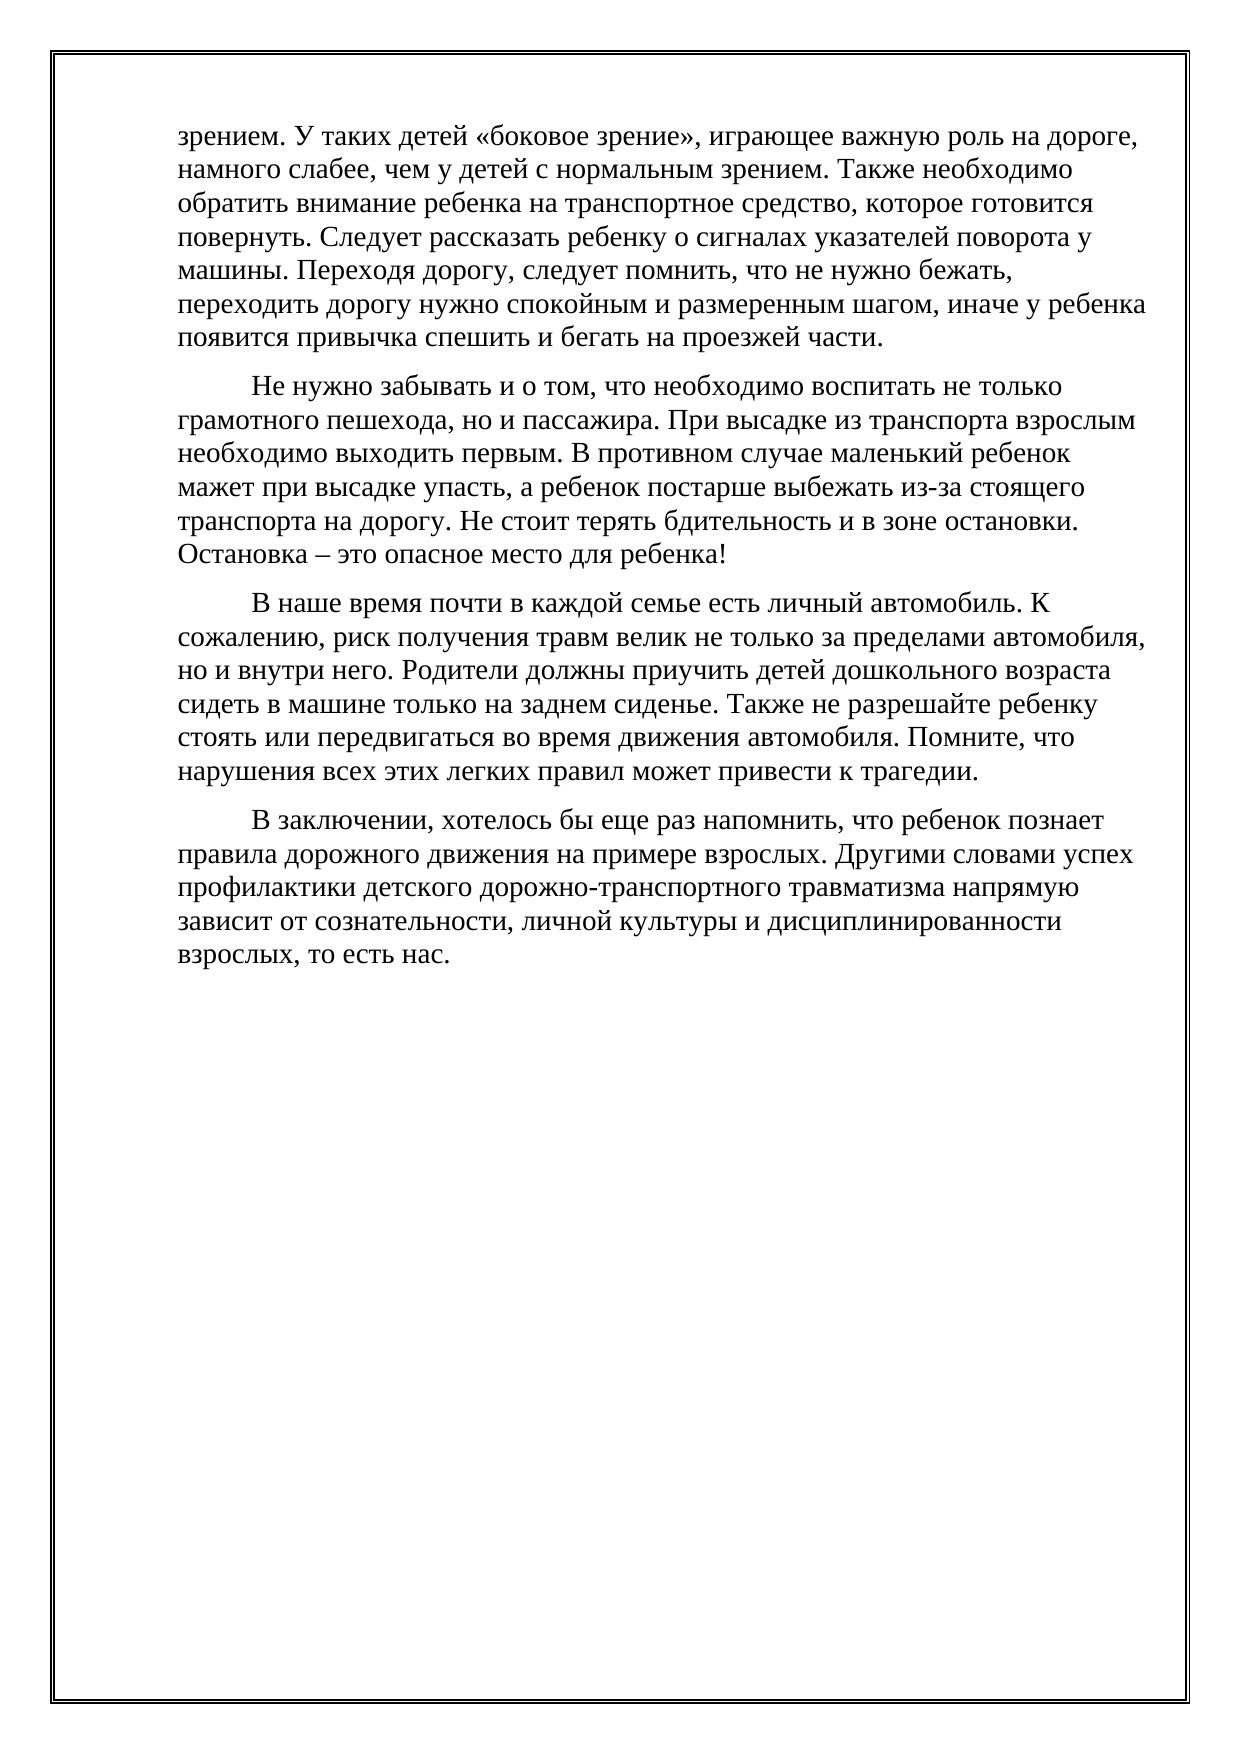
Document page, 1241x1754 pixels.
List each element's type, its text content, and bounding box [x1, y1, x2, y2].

text В наше время почти в каждой семье есть личный автомобиль. К сожалению, риск получения травм велик не только за пределами автомобиля, но и внутри него. Родители должны приучить детей дошкольного возраста сидеть в машине только на заднем сиденье. Также не разрешайте ребенку стоять или передвигаться во время движения автомобиля. Помните, что нарушения всех этих легких правил может привести к трагедии. [177, 585, 1152, 787]
text В заключении, хотелось бы еще раз напомнить, что ребенок познает правила дорожного движения на примере взрослых. Другими словами успех профилактики детского дорожно-транспортного травматизма напрямую зависит от сознательности, личной культуры и дисциплинированности взрослых, то есть нас. [177, 802, 1152, 970]
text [177, 118, 1152, 353]
text Не нужно забывать и о том, что необходимо воспитать не только грамотного пешехода, но и пассажира. При высадке из транспорта взрослым необходимо выходить первым. В противном случае маленький ребенок мажет при высадке упасть, а ребенок постарше выбежать из-за стоящего транспорта на дорогу. Не стоит терять бдительность и в зоне остановки. Остановка – это опасное место для ребенка! [177, 368, 1152, 570]
